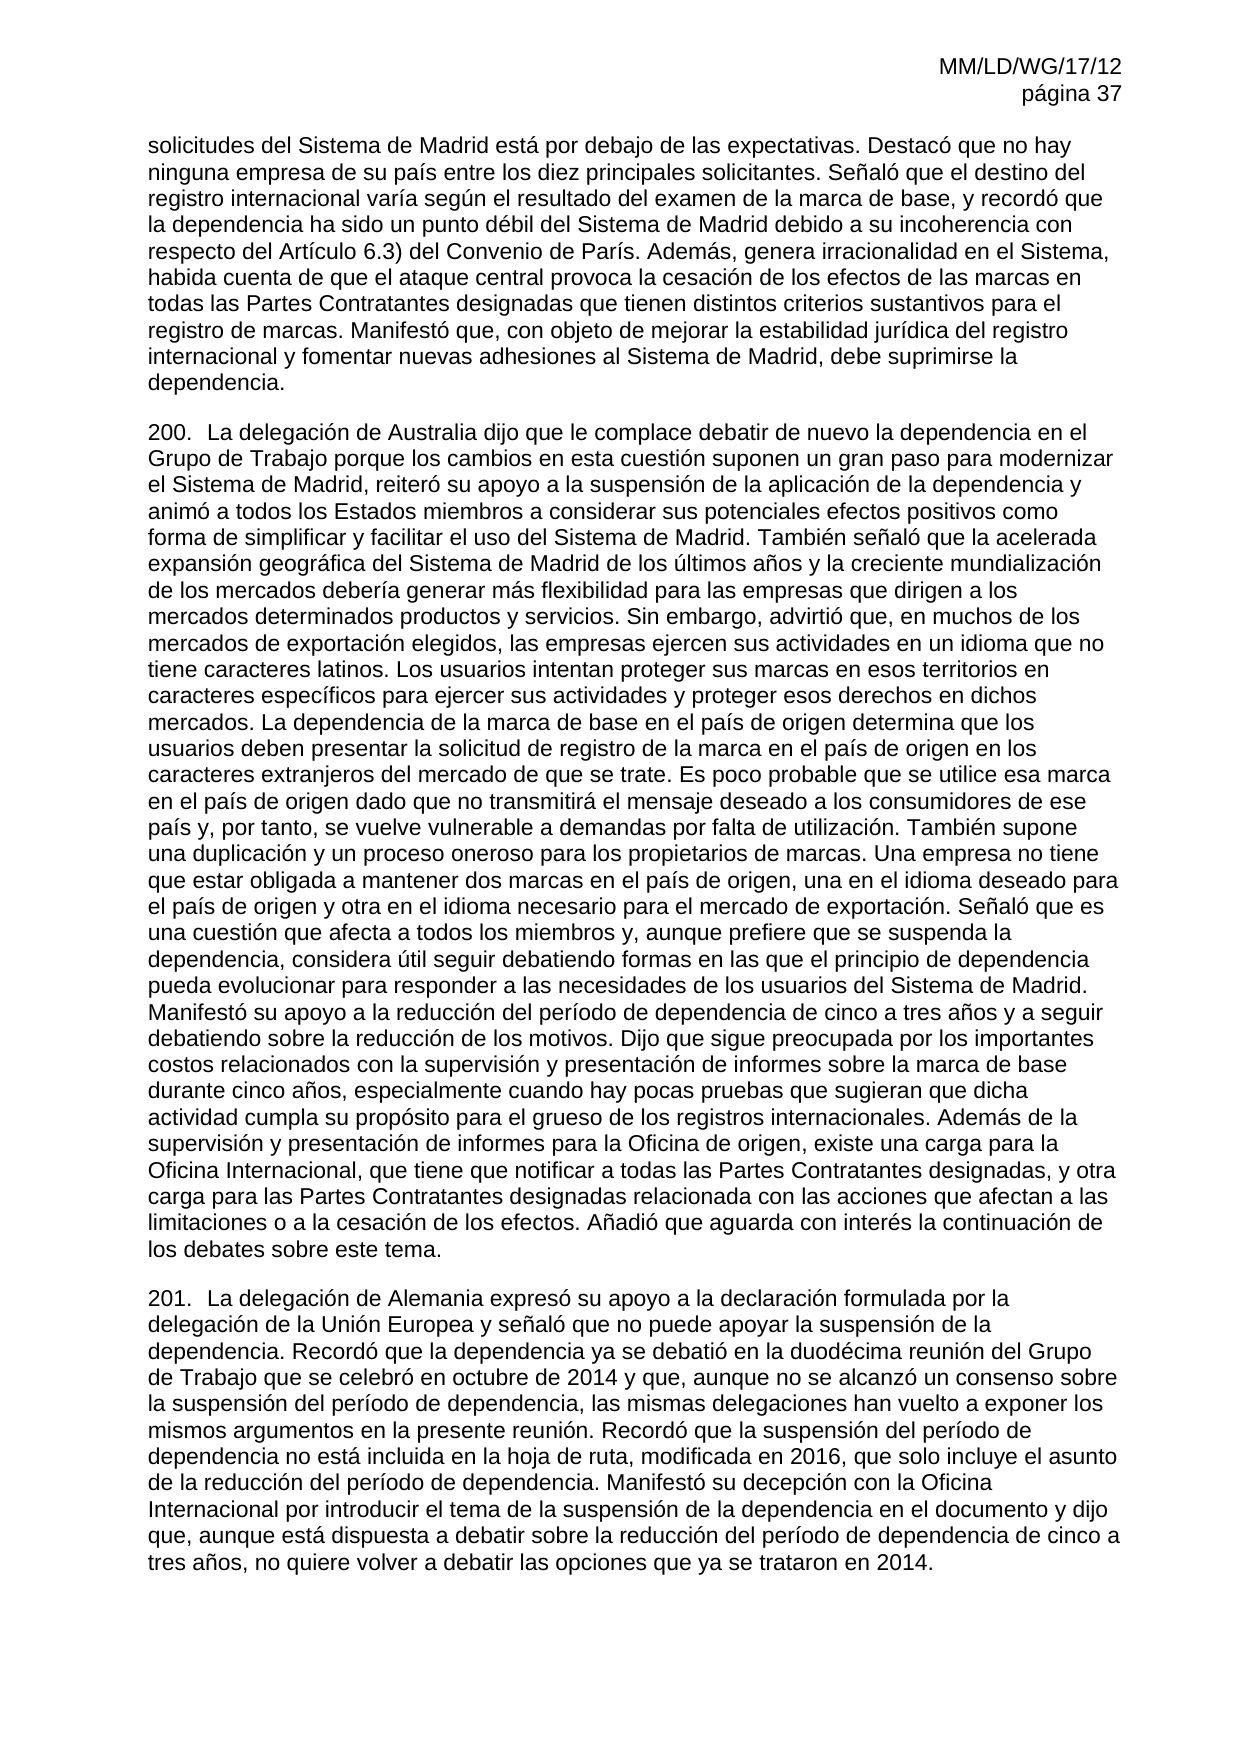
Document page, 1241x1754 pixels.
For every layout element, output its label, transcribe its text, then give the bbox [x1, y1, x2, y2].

text La delegación de Alemania expresó su apoyo a la declaración formulada por la delegación de la Unión Europea y señaló que no puede apoyar la suspensión de la dependencia. Recordó que la dependencia ya se debatió en la duodécima reunión del Grupo de Trabajo que se celebró en octubre de 2014 y que, aunque no se alcanzó un consenso sobre la suspensión del período de dependencia, las mismas delegaciones han vuelto a exponer los mismos argumentos en la presente reunión. Recordó que la suspensión del período de dependencia no está incluida en la hoja de ruta, modificada en 2016, que solo incluye el asunto de la reducción del período de dependencia. Manifestó su decepción con la Oficina Internacional por introducir el tema de la suspensión de la dependencia en el documento y dijo que, aunque está dispuesta a debatir sobre la reducción del período de dependencia de cinco a tres años, no quiere volver a debatir las opciones que ya se trataron en 2014. [148, 1285, 1122, 1575]
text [148, 132, 1122, 396]
text La delegación de Australia dijo que le complace debatir de nuevo la dependencia en el Grupo de Trabajo porque los cambios en esta cuestión suponen un gran paso para modernizar el Sistema de Madrid, reiteró su apoyo a la suspensión de la aplicación de la dependencia y animó a todos los Estados miembros a considerar sus potenciales efectos positivos como forma de simplificar y facilitar el uso del Sistema de Madrid. También señaló que la acelerada expansión geográfica del Sistema de Madrid de los últimos años y la creciente mundialización de los mercados debería generar más flexibilidad para las empresas que dirigen a los mercados determinados productos y servicios. Sin embargo, advirtió que, en muchos de los mercados de exportación elegidos, las empresas ejercen sus actividades en un idioma que no tiene caracteres latinos. Los usuarios intentan proteger sus marcas en esos territorios en caracteres específicos para ejercer sus actividades y proteger esos derechos en dichos mercados. La dependencia de la marca de base en el país de origen determina que los usuarios deben presentar la solicitud de registro de la marca en el país de origen en los caracteres extranjeros del mercado de que se trate. Es poco probable que se utilice esa marca en el país de origen dado que no transmitirá el mensaje deseado a los consumidores de ese país y, por tanto, se vuelve vulnerable a demandas por falta de utilización. También supone una duplicación y un proceso oneroso para los propietarios de marcas. Una empresa no tiene que estar obligada a mantener dos marcas en el país de origen, una en el idioma deseado para el país de origen y otra en el idioma necesario para el mercado de exportación. Señaló que es una cuestión que afecta a todos los miembros y, aunque prefiere que se suspenda la dependencia, considera útil seguir debatiendo formas en las que el principio de dependencia pueda evolucionar para responder a las necesidades de los usuarios del Sistema de Madrid. Manifestó su apoyo a la reducción del período de dependencia de cinco a tres años y a seguir debatiendo sobre la reducción de los motivos. Dijo que sigue preocupada por los importantes costos relacionados con la supervisión y presentación de informes sobre la marca de base durante cinco años, especialmente cuando hay pocas pruebas que sugieran que dicha actividad cumpla su propósito para el grueso de los registros internacionales. Además de la supervisión y presentación de informes para la Oficina de origen, existe una carga para la Oficina Internacional, que tiene que notificar a todas las Partes Contratantes designadas, y otra carga para las Partes Contratantes designadas relacionada con las acciones que afectan a las limitaciones o a la cesación de los efectos. Añadió que aguarda con interés la continuación de los debates sobre este tema. [148, 419, 1122, 1262]
